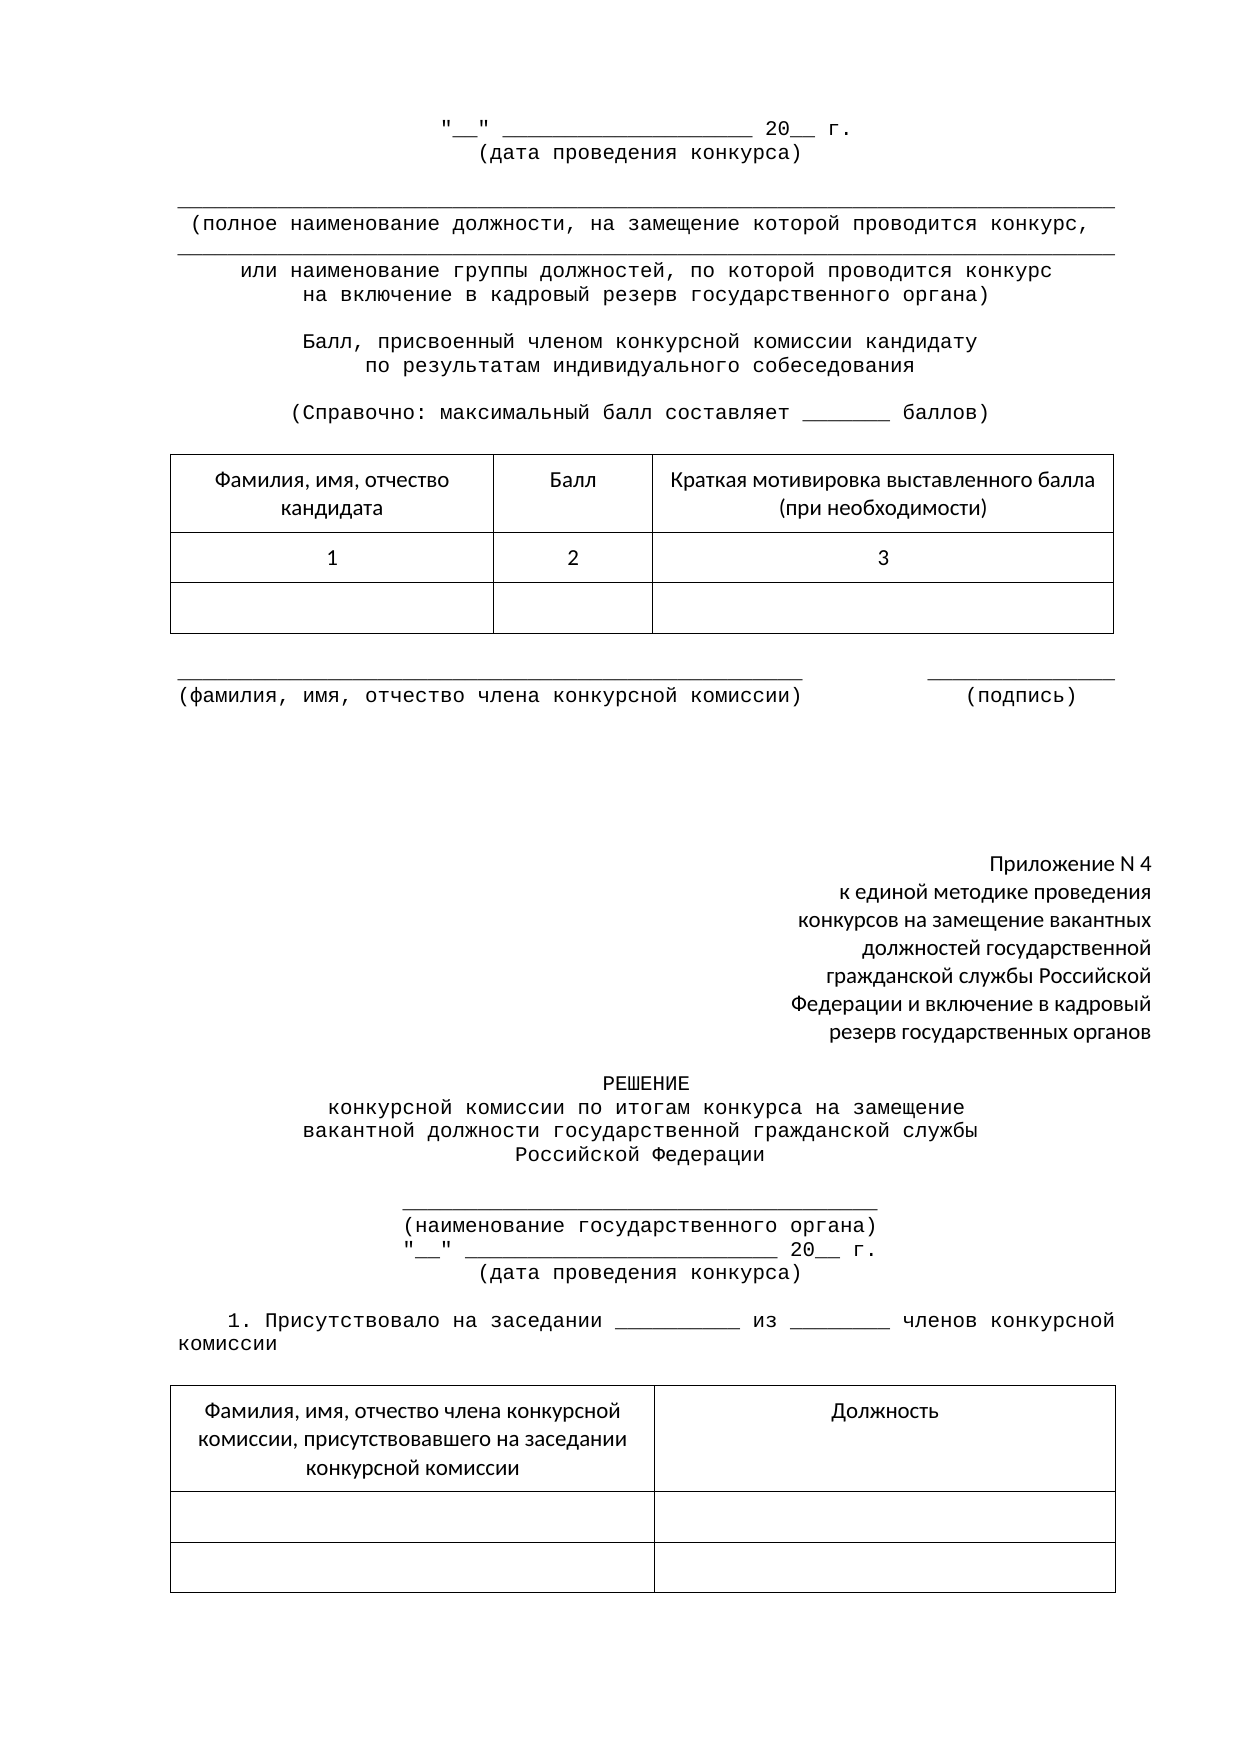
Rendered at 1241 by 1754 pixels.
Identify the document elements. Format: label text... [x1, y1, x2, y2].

text к единой методике проведения [177, 877, 1152, 905]
text по результатам индивидуального собеседования [177, 354, 1152, 378]
text должностей государственной [177, 933, 1152, 961]
text (наименование государственного органа) [177, 1215, 1152, 1239]
text Федерации и включение в кадровый [177, 989, 1152, 1017]
table_header Балл [494, 455, 652, 532]
table_cell [171, 1543, 654, 1592]
text (Справочно: максимальный балл составляет _______ баллов) [177, 402, 1152, 426]
table_cell [653, 583, 1113, 632]
text гражданской службы Российской [177, 961, 1152, 989]
text РЕШЕНИЕ [177, 1073, 1152, 1097]
table_header Фамилия, имя, отчество кандидата [171, 455, 493, 532]
text ___________________________________________________________________________ [177, 236, 1152, 260]
text Балл, присвоенный членом конкурсной комиссии кандидату [177, 331, 1152, 354]
table_header Краткая мотивировка выставленного балла (при необходимости) [653, 455, 1113, 532]
table_cell [171, 583, 493, 632]
text Российской Федерации [177, 1144, 1152, 1168]
text Приложение N 4 [177, 849, 1152, 877]
text (фамилия, имя, отчество члена конкурсной комиссии) (подпись) [177, 685, 1152, 709]
text на включение в кадровый резерв государственного органа) [177, 284, 1152, 307]
text (дата проведения конкурса) [177, 142, 1152, 165]
text 1. Присутствовало на заседании __________ из ________ членов конкурсной [177, 1309, 1152, 1333]
table_header Фамилия, имя, отчество члена конкурсной комиссии, присутствовавшего на заседании конкурсной комиссии [171, 1386, 654, 1491]
table_cell [171, 1492, 654, 1542]
table_cell 3 [653, 533, 1113, 582]
text или наименование группы должностей, по которой проводится конкурс [177, 260, 1152, 284]
text комиссии [177, 1333, 1152, 1357]
text ______________________________________ [177, 1191, 1152, 1215]
text конкурсной комиссии по итогам конкурса на замещение [177, 1097, 1152, 1120]
table_cell 1 [171, 533, 493, 582]
text "__" ____________________ 20__ г. [177, 118, 1152, 142]
text "__" _________________________ 20__ г. [177, 1239, 1152, 1262]
table_cell [655, 1543, 1115, 1592]
text __________________________________________________ _______________ [177, 662, 1152, 685]
table_cell 2 [494, 533, 652, 582]
text резерв государственных органов [177, 1017, 1152, 1045]
text ___________________________________________________________________________ [177, 189, 1152, 213]
table_cell [494, 583, 652, 632]
text (дата проведения конкурса) [177, 1262, 1152, 1286]
table_header Должность [655, 1386, 1115, 1491]
text вакантной должности государственной гражданской службы [177, 1120, 1152, 1144]
text (полное наименование должности, на замещение которой проводится конкурс, [177, 213, 1152, 236]
table_cell [655, 1492, 1115, 1542]
text конкурсов на замещение вакантных [177, 905, 1152, 933]
